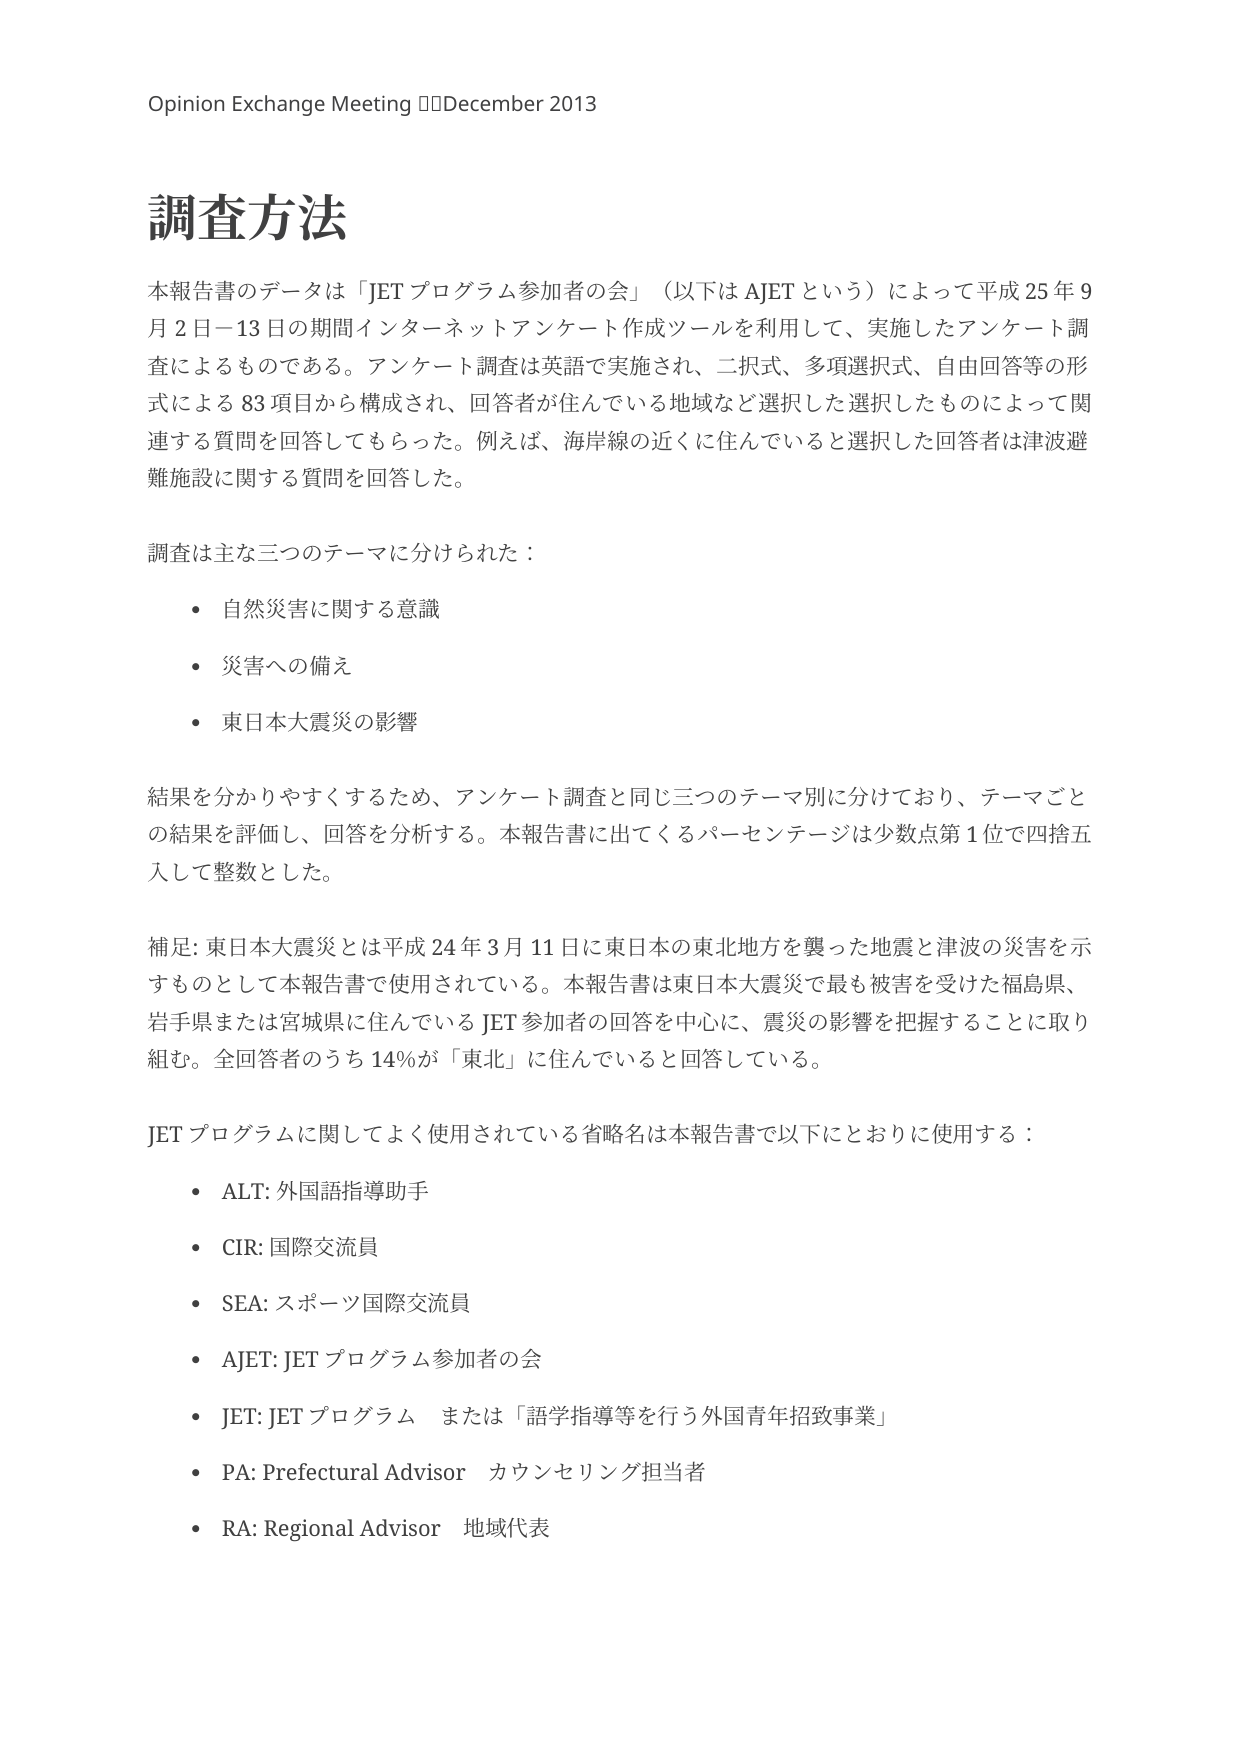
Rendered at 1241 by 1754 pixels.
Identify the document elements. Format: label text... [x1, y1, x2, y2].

list RA: Regional Advisor 地域代表 [192, 1508, 1092, 1546]
list CIR: 国際交流員 [192, 1227, 1092, 1265]
text 調査は主な三つのテーマに分けられた： [148, 533, 1092, 571]
list JET: JETプログラム または「語学指導等を行う外国青年招致事業」 [192, 1396, 1092, 1433]
list SEA: スポーツ国際交流員 [192, 1283, 1092, 1321]
list ALT: 外国語指導助手 [192, 1171, 1092, 1208]
text 補足: 東日本大震災とは平成24年3月11日に東日本の東北地方を襲った地震と津波の災害を示すものとして本報告書で使用されている。本報告書は東日本大震災で最も被害を受けた福島県、岩手県または宮城県に住んでいるJET参加者の回答を中心に、震災の影響を把握することに取り組む。全回答者のうち14％が「東北」に住んでいると回答している。 [148, 927, 1092, 1115]
list 東日本大震災の影響 [192, 702, 1092, 740]
text 本報告書のデータは「JETプログラム参加者の会」（以下はAJETという）によって平成25年9月2日－13日の期間インターネットアンケート作成ツールを利用して、実施したアンケート調査によるものである。アンケート調査は英語で実施され、二択式、多項選択式、自由回答等の形式による83項目から構成され、回答者が住んでいる地域など選択した選択したものによって関連する質問を回答してもらった。例えば、海岸線の近くに住んでいると選択した回答者は津波避難施設に関する質問を回答した。 [148, 271, 1092, 496]
text 調査方法 [148, 177, 1092, 252]
list PA: Prefectural Advisor カウンセリング担当者 [192, 1452, 1092, 1490]
text 結果を分かりやすくするため、アンケート調査と同じ三つのテーマ別に分けており、テーマごとの結果を評価し、回答を分析する。本報告書に出てくるパーセンテージは少数点第1位で四捨五入して整数とした。 [148, 740, 1092, 890]
list 災害への備え [192, 646, 1092, 683]
list 自然災害に関する意識 [192, 590, 1092, 627]
list AJET: JETプログラム参加者の会 [192, 1340, 1092, 1377]
text JETプログラムに関してよく使用されている省略名は本報告書で以下にとおりに使用する： [148, 1115, 1092, 1152]
